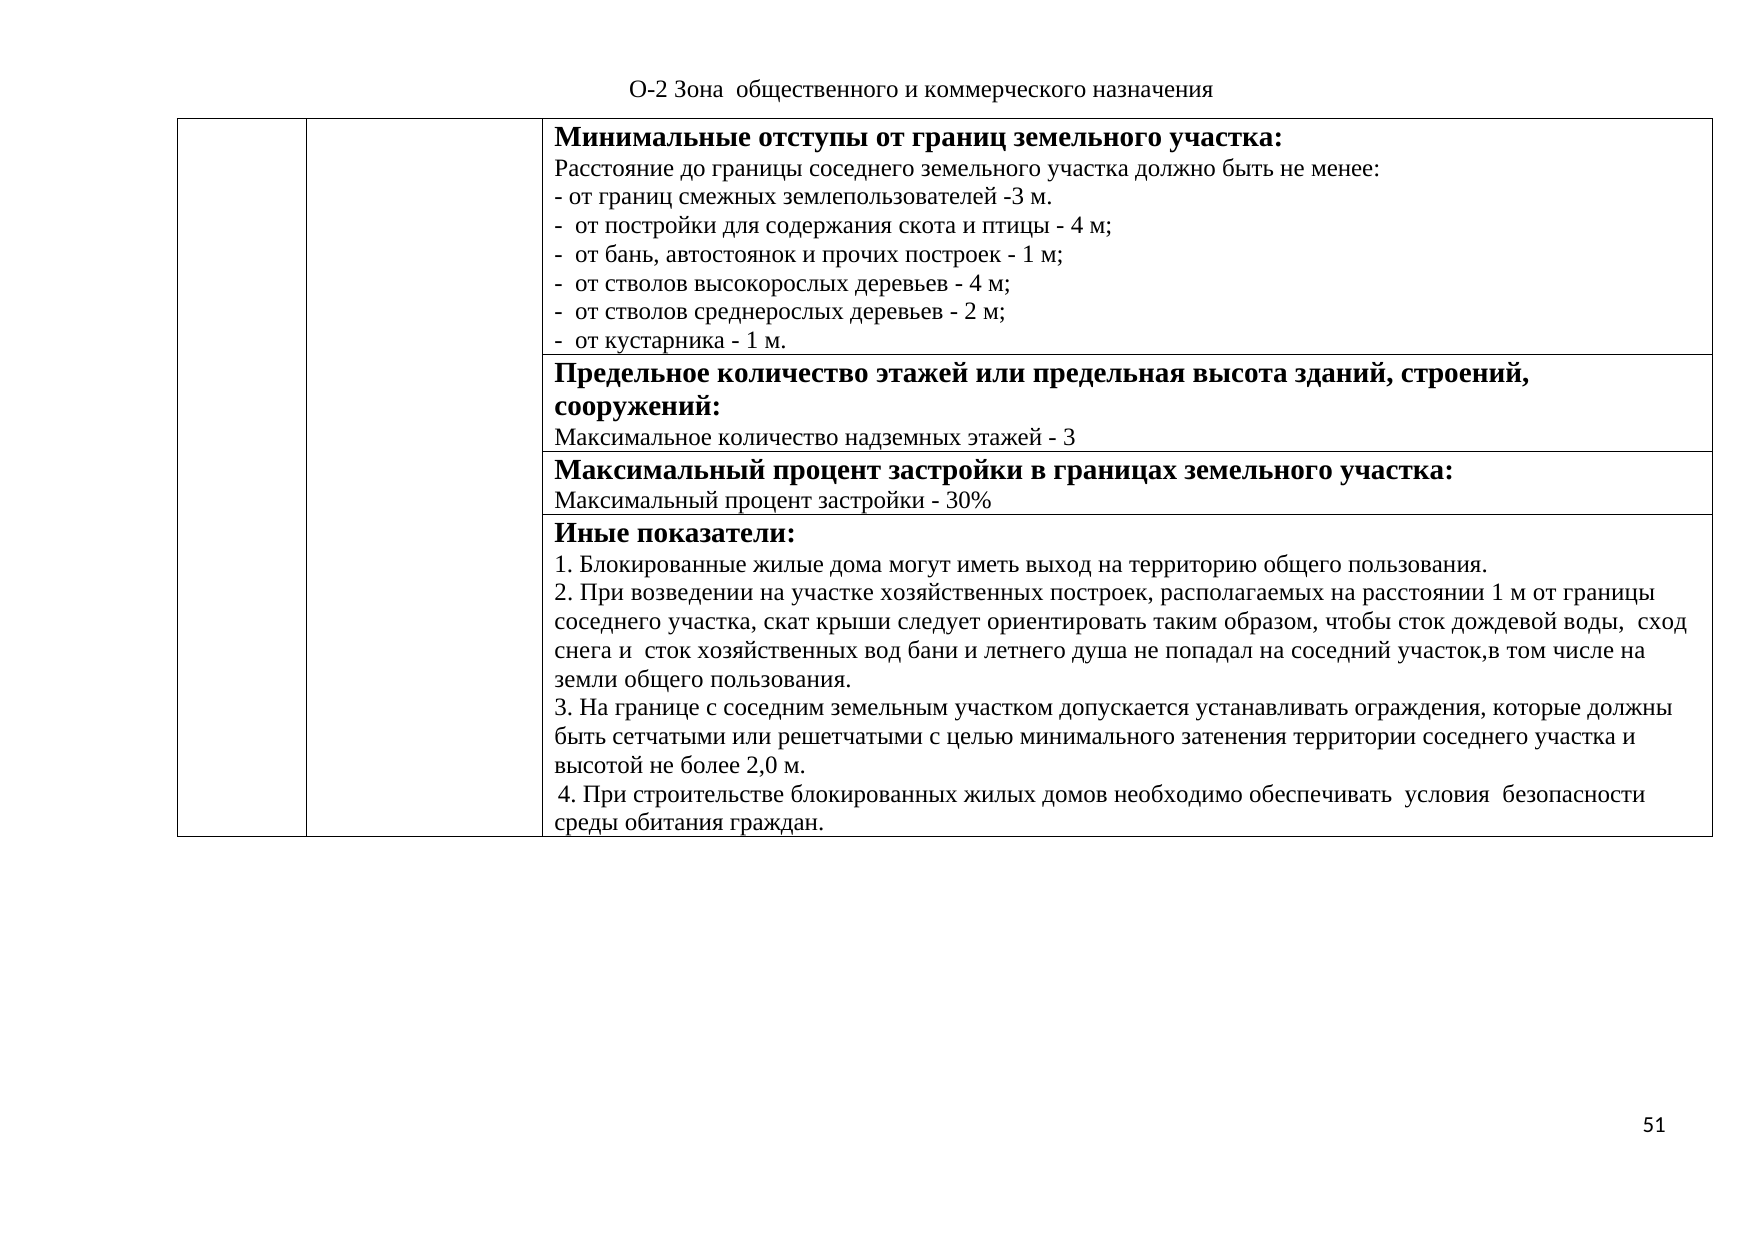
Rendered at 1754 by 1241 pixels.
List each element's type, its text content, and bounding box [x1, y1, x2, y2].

table_cell Предельное количество этажей или предельная высота зданий, строений, сооружений: Максимальное количество надземных этажей - 3 [543, 355, 1712, 451]
table_cell Максимальный процент застройки в границах земельного участка: Максимальный процент застройки - 30% [543, 452, 1712, 514]
table_cell Иные показатели: 1. Блокированные жилые дома могут иметь выход на территорию общего пользования. 2. При возведении на участке хозяйственных построек, располагаемых на расстоянии 1 м от границы соседнего участка, скат крыши следует ориентировать таким образом, чтобы сток дождевой воды, сход снега и сток хозяйственных вод бани и летнего душа не попадал на соседний участок,в том числе на земли общего пользования. 3. На границе с соседним земельным участком допускается устанавливать ограждения, которые должны быть сетчатыми или решетчатыми с целью минимального затенения территории соседнего участка и высотой не более 2,0 м. 4. При строительстве блокированных жилых домов необходимо обеспечивать условия безопасности среды обитания граждан. [543, 515, 1712, 836]
table_cell Минимальные отступы от границ земельного участка: Расстояние до границы соседнего земельного участка должно быть не менее: - от границ смежных землепользователей -3 м. - от постройки для содержания скота и птицы - 4 м; - от бань, автостоянок и прочих построек - 1 м; - от стволов высокорослых деревьев - 4 м; - от стволов среднерослых деревьев - 2 м; - от кустарника - 1 м. [543, 119, 1712, 354]
